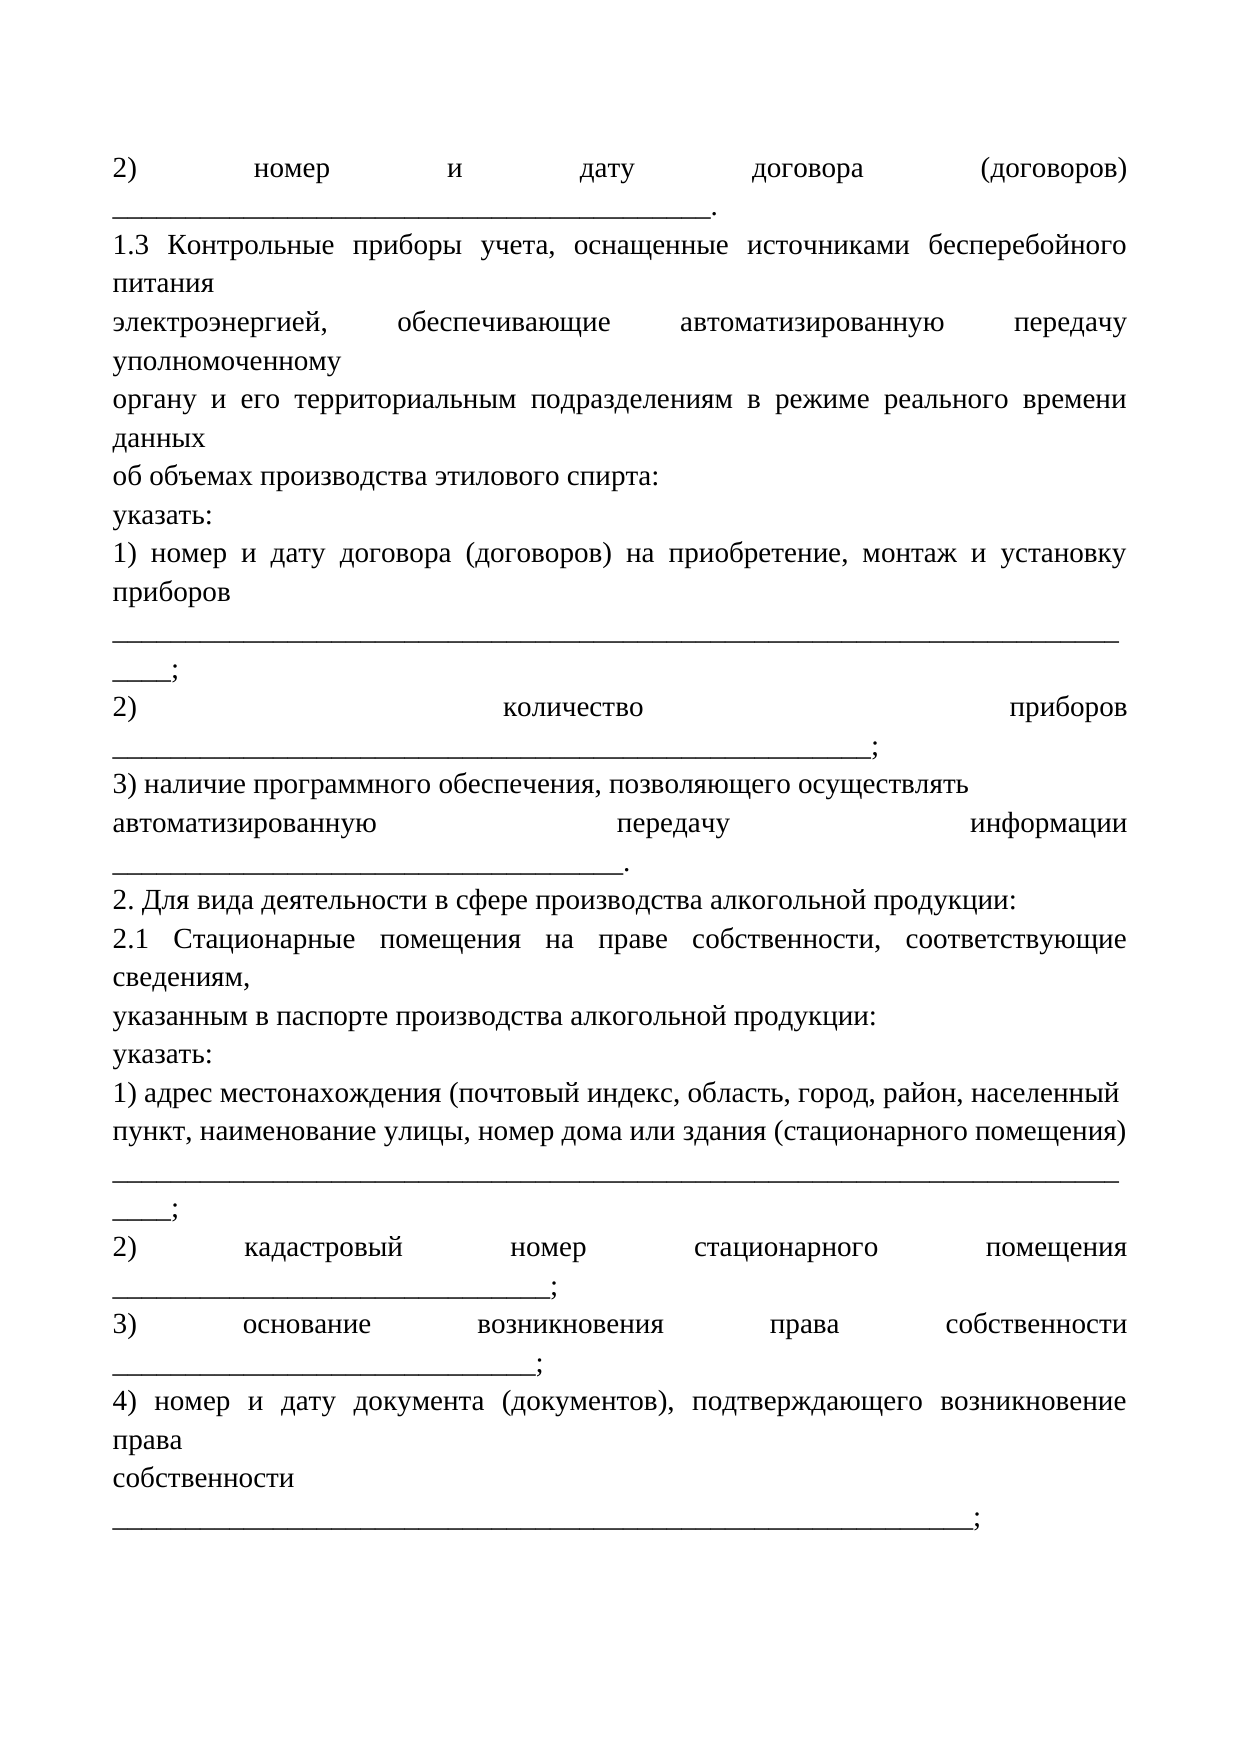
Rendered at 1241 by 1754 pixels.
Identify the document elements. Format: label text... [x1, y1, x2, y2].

text 1) адрес местонахождения (почтовый индекс, область, город, район, населенный [112, 1075, 1128, 1108]
text 2) кадастровый номер стационарного помещения ______________________________; [112, 1229, 1128, 1301]
text указать: [112, 1036, 1128, 1070]
text _________________________________________________________________________; [112, 612, 1128, 684]
text 3) основание возникновения права собственности _____________________________; [112, 1306, 1128, 1378]
text указать: [112, 497, 1128, 530]
text об объемах производства этилового спирта: [112, 458, 1128, 492]
text 1) номер и дату договора (договоров) на приобретение, монтаж и установку приборов [112, 535, 1128, 607]
text 2.1 Стационарные помещения на праве собственности, соответствующие сведениям, [112, 921, 1128, 993]
text _________________________________________________________________________; [112, 1152, 1128, 1224]
text 3) наличие программного обеспечения, позволяющего осуществлять [112, 767, 1128, 800]
text электроэнергией, обеспечивающие автоматизированную передачу уполномоченному [112, 304, 1128, 376]
text 1.3 Контрольные приборы учета, оснащенные источниками бесперебойного питания [112, 227, 1128, 299]
text органу и его территориальным подразделениям в режиме реального времени данных [112, 381, 1128, 453]
text 2) количество приборов ____________________________________________________; [112, 689, 1128, 762]
text 2. Для вида деятельности в сфере производства алкогольной продукции: [112, 882, 1128, 916]
text автоматизированную передачу информации ___________________________________. [112, 805, 1128, 877]
text 2) номер и дату договора (договоров) _________________________________________. [112, 150, 1128, 222]
text указанным в паспорте производства алкогольной продукции: [112, 998, 1128, 1031]
text пункт, наименование улицы, номер дома или здания (стационарного помещения) [112, 1113, 1128, 1147]
text собственности ___________________________________________________________; [112, 1460, 1128, 1532]
text 4) номер и дату документа (документов), подтверждающего возникновение права [112, 1383, 1128, 1455]
